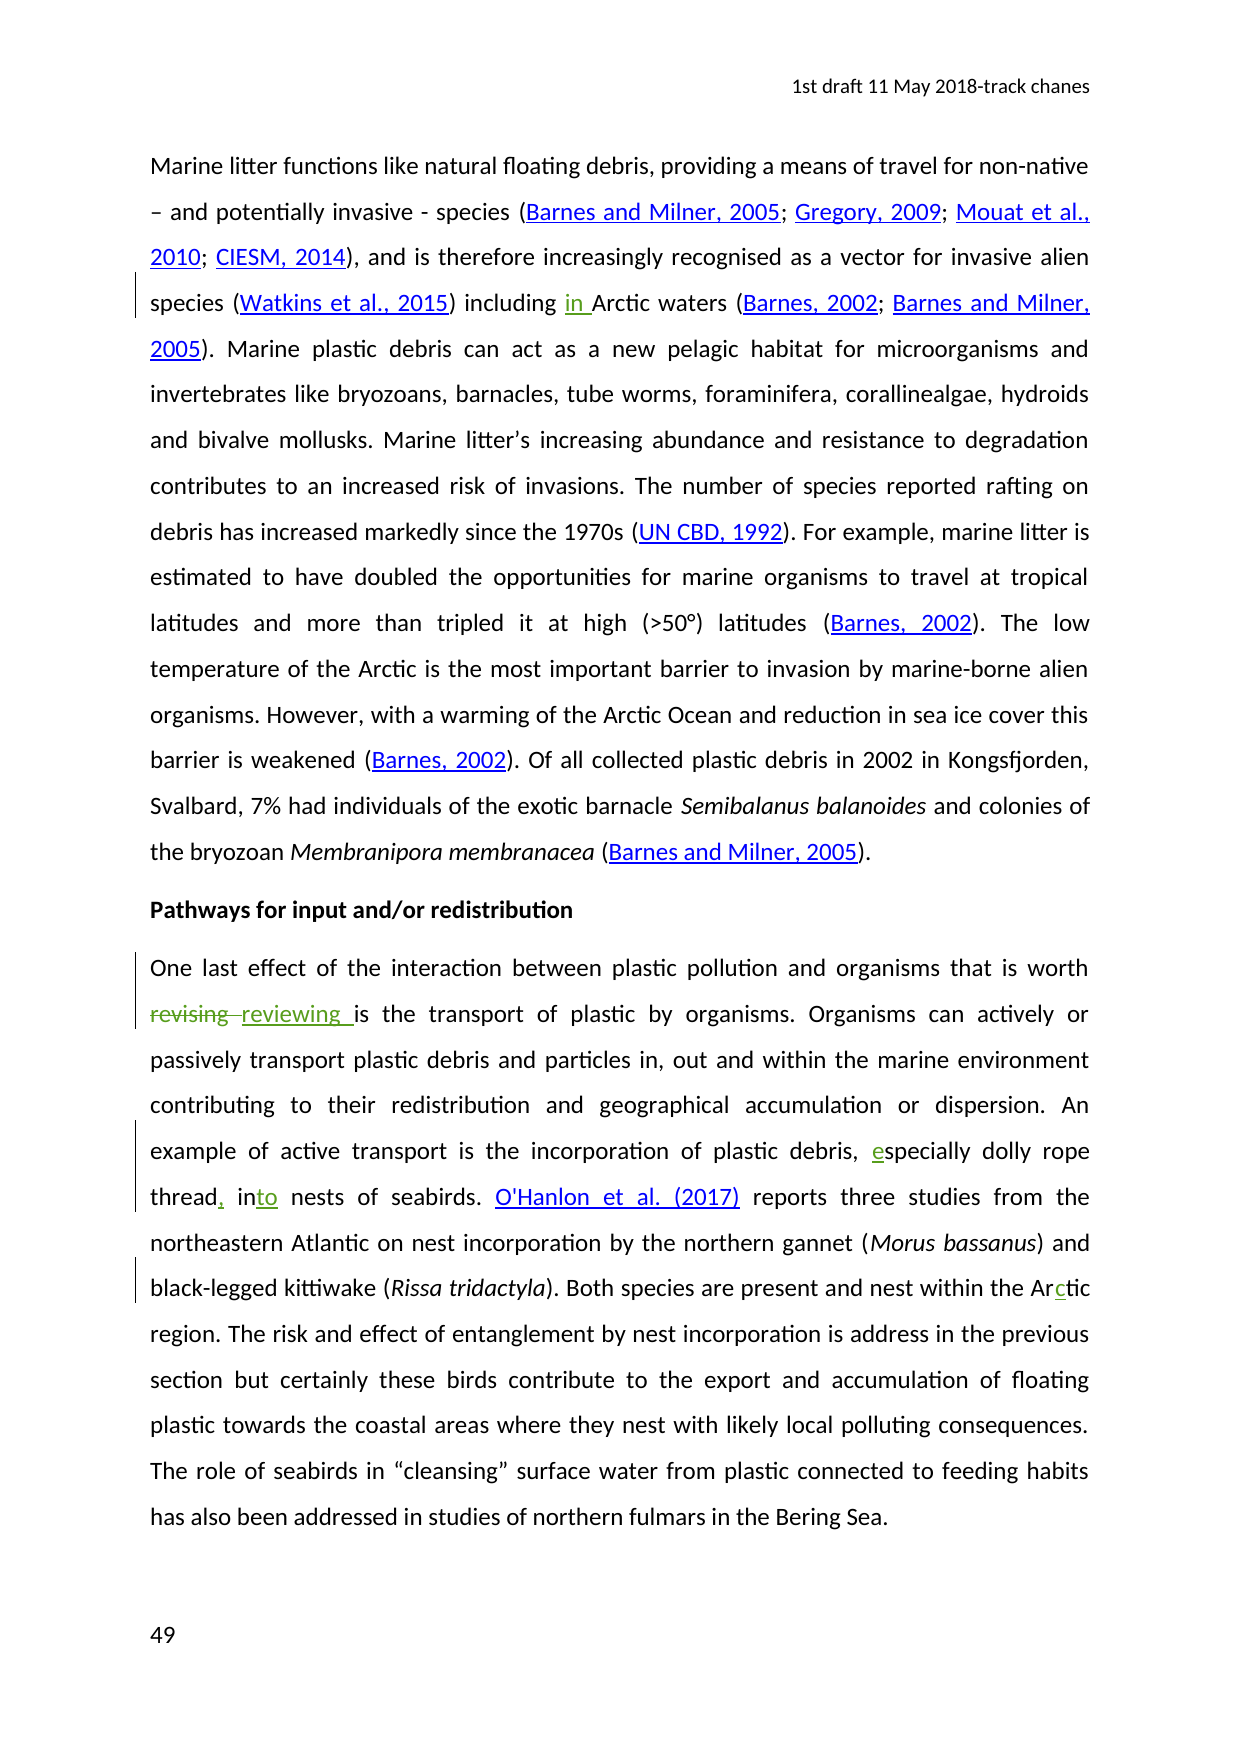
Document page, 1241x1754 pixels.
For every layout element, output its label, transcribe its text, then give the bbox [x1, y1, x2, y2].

text One last effect of the interaction between plastic pollution and organisms that is worth is the transport of plastic by organisms. Organisms can actively or passively transport plastic debris and particles in, out and within the marine environment contributing to their redistribution and geographical accumulation or dispersion. An example of active transport is the incorporation of plastic debris, specially dolly rope thread in nests of seabirds. O'Hanlon et al. (2017) reports three studies from the northeastern Atlantic on nest incorporation by the northern gannet (Morus bassanus) and black-legged kittiwake (Rissa tridactyla). Both species are present and nest within the Artic region. The risk and effect of entanglement by nest incorporation is address in the previous section but certainly these birds contribute to the export and accumulation of floating plastic towards the coastal areas where they nest with likely local polluting consequences. The role of seabirds in “cleansing” surface water from plastic connected to feeding habits has also been addressed in studies of northern fulmars in the Bering Sea. [150, 952, 1090, 1532]
text Pathways for input and/or redistribution [150, 894, 1090, 925]
text Marine litter functions like natural floating debris, providing a means of travel for non-native – and potentially invasive - species (Barnes and Milner, 2005; Gregory, 2009; Mouat et al., 2010; CIESM, 2014), and is therefore increasingly recognised as a vector for invasive alien species (Watkins et al., 2015) including Arctic waters (Barnes, 2002; Barnes and Milner, 2005). Marine plastic debris can act as a new pelagic habitat for microorganisms and invertebrates like bryozoans, barnacles, tube worms, foraminifera, corallinealgae, hydroids and bivalve mollusks. Marine litter’s increasing abundance and resistance to degradation contributes to an increased risk of invasions. The number of species reported rafting on debris has increased markedly since the 1970s (UN CBD, 1992). For example, marine litter is estimated to have doubled the opportunities for marine organisms to travel at tropical latitudes and more than tripled it at high (>50°) latitudes (Barnes, 2002). The low temperature of the Arctic is the most important barrier to invasion by marine-borne alien organisms. However, with a warming of the Arctic Ocean and reduction in sea ice cover this barrier is weakened (Barnes, 2002). Of all collected plastic debris in 2002 in Kongsfjorden, Svalbard, 7% had individuals of the exotic barnacle Semibalanus balanoides and colonies of the bryozoan Membranipora membranacea (Barnes and Milner, 2005). [150, 150, 1090, 866]
